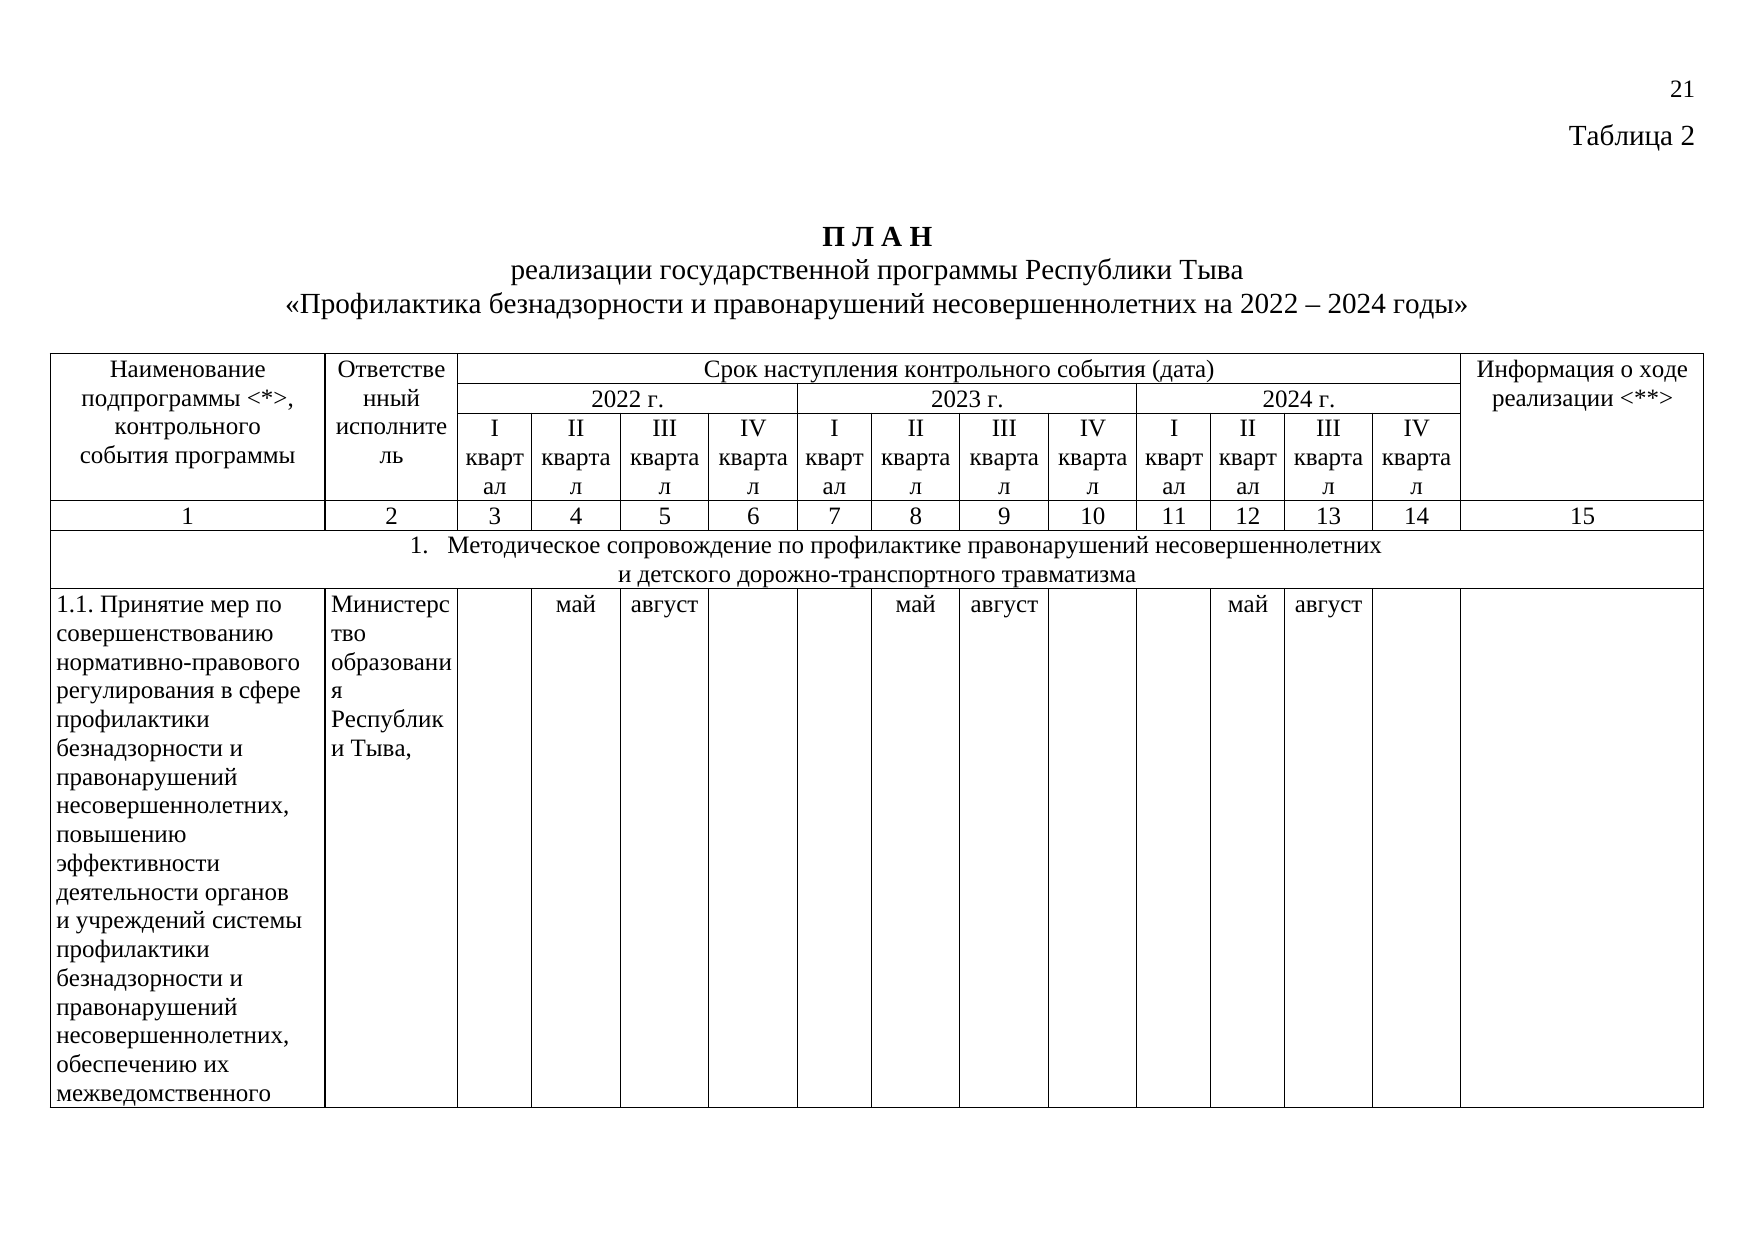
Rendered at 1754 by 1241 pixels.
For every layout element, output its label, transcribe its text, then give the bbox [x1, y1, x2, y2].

table_cell 2023 г. [798, 384, 1136, 412]
table_cell май [872, 589, 959, 1107]
table_cell Методическое сопровождение по профилактике правонарушений несовершеннолетних и детского дорожно-транспортного травматизма [51, 531, 1703, 588]
table_cell III квартал [621, 414, 708, 500]
table_cell август [1285, 589, 1372, 1107]
table_cell 6 [709, 501, 797, 529]
table_cell I квартал [798, 414, 871, 500]
table_cell IV квартал [1373, 414, 1460, 500]
table_cell май [1211, 589, 1284, 1107]
table_cell [1049, 589, 1136, 1107]
table_cell I квартал [1137, 414, 1210, 500]
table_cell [326, 589, 457, 1107]
table_cell [458, 589, 531, 1107]
table_cell 2024 г. [1137, 384, 1460, 412]
table_cell 5 [621, 501, 708, 529]
table_cell 15 [1461, 501, 1703, 529]
table_cell 12 [1211, 501, 1284, 529]
table_cell [1373, 589, 1460, 1107]
table_cell август [621, 589, 708, 1107]
table_cell IV квартал [1049, 414, 1136, 500]
table_header Ответственный исполнитель [326, 354, 457, 500]
table_cell 13 [1285, 501, 1372, 529]
table_cell I квартал [458, 414, 531, 500]
table_cell II квартал [872, 414, 959, 500]
text Таблица 2 [1167, 118, 1695, 152]
table_cell 14 [1373, 501, 1460, 529]
table_cell 3 [458, 501, 531, 529]
table_cell IV квартал [709, 414, 797, 500]
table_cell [51, 589, 324, 1107]
table_cell II квартал [1211, 414, 1284, 500]
title П Л А Н [59, 219, 1695, 252]
table_cell 10 [1049, 501, 1136, 529]
title реализации государственной программы Республики Тыва [59, 252, 1695, 286]
table_cell III квартал [1285, 414, 1372, 500]
table_cell май [532, 589, 620, 1107]
table_cell [1137, 589, 1210, 1107]
table_cell 1 [51, 501, 324, 529]
table_cell 8 [872, 501, 959, 529]
table_cell [798, 589, 871, 1107]
table_cell 2022 г. [458, 384, 797, 412]
table_cell 2 [326, 501, 457, 529]
table_cell август [960, 589, 1048, 1107]
table_cell [1461, 589, 1703, 1107]
table_header Информация о ходе реализации <**> [1461, 354, 1703, 500]
table_header Наименование подпрограммы <*>, контрольного события программы [51, 354, 324, 500]
table_cell 7 [798, 501, 871, 529]
table_cell II квартал [532, 414, 620, 500]
table_cell 11 [1137, 501, 1210, 529]
table_cell 4 [532, 501, 620, 529]
title «Профилактика безнадзорности и правонарушений несовершеннолетних на 2022 – 2024 годы» [59, 286, 1695, 319]
table_header Срок наступления контрольного события (дата) [458, 354, 1460, 383]
table_cell [709, 589, 797, 1107]
table_cell 9 [960, 501, 1048, 529]
table_cell III квартал [960, 414, 1048, 500]
